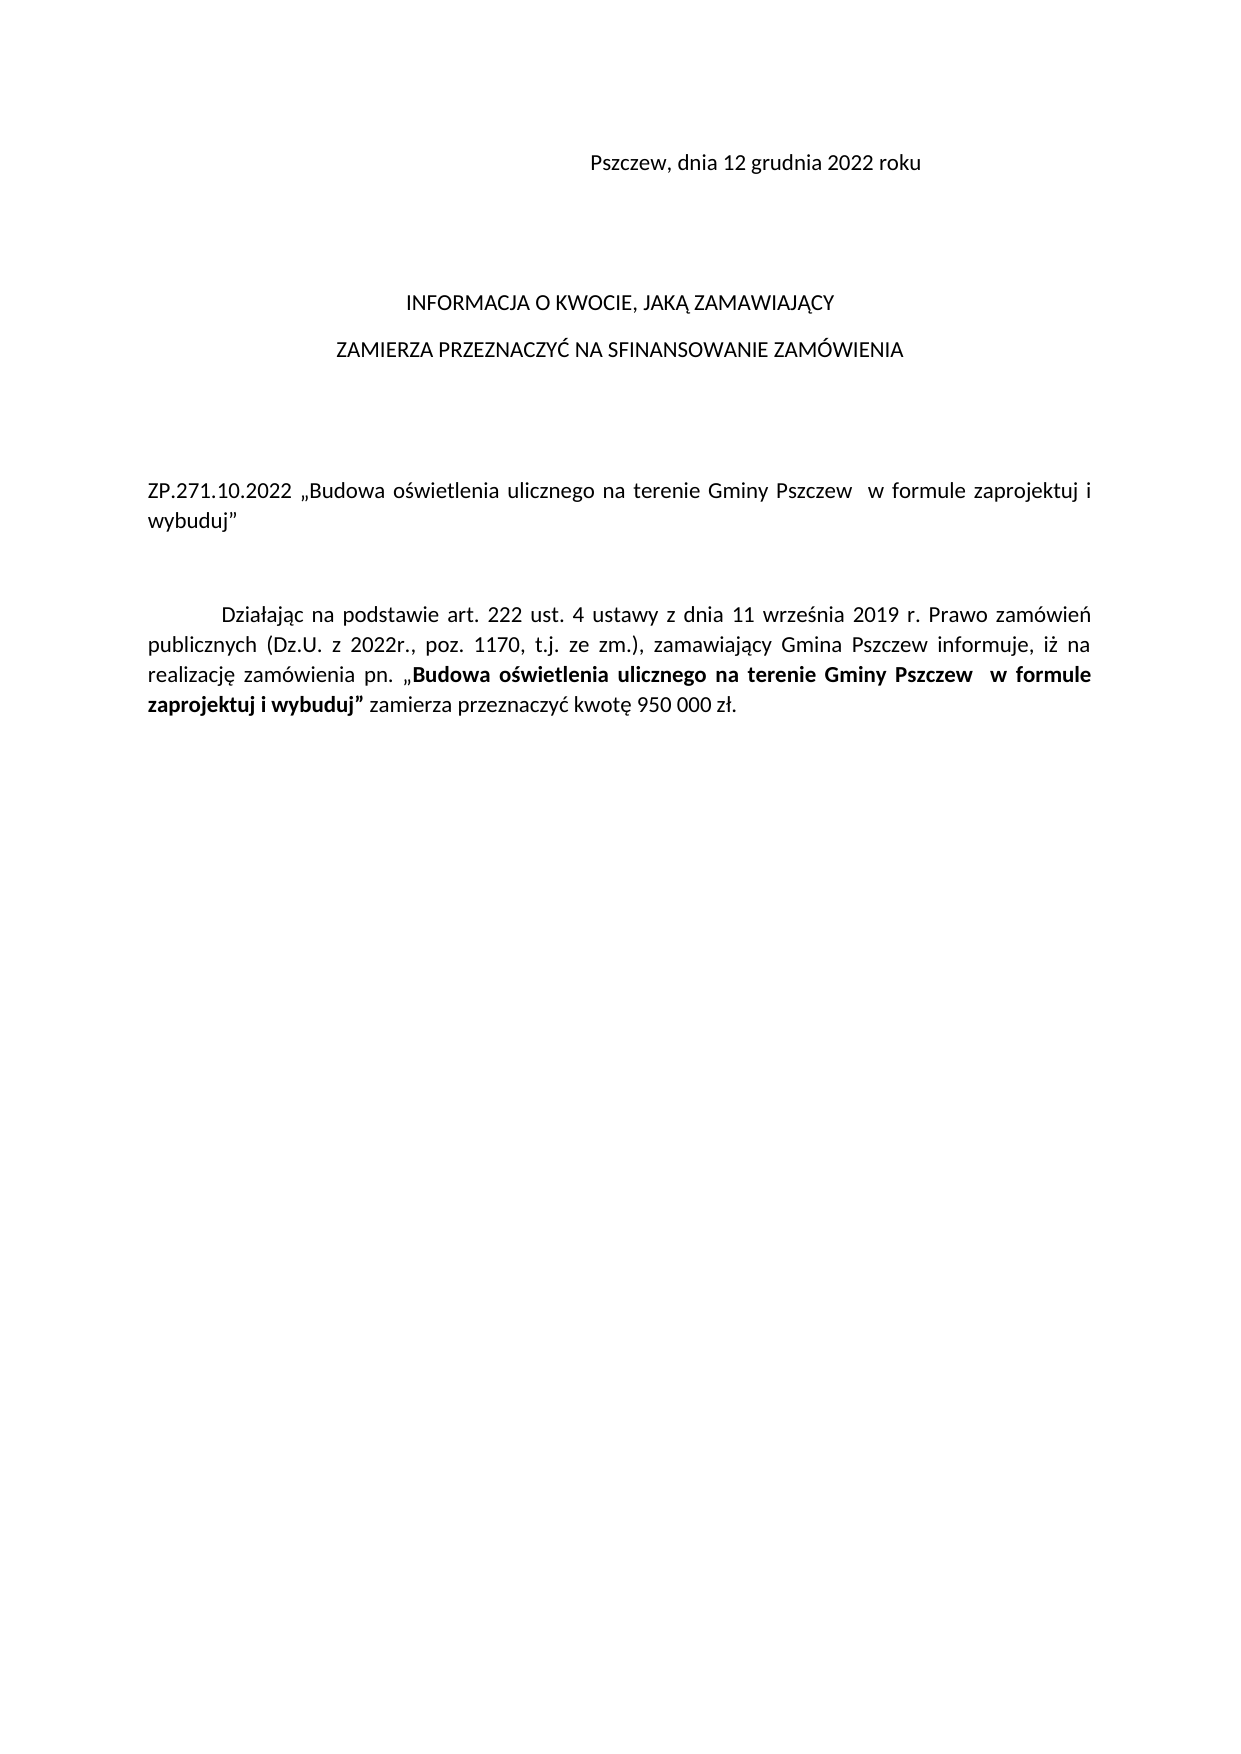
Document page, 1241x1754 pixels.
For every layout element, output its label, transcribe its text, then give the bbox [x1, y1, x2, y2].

text Pszczew, dnia 12 grudnia 2022 roku [516, 148, 1093, 176]
text INFORMACJA O KWOCIE, JAKĄ ZAMAWIAJĄCY [148, 288, 1093, 316]
text ZAMIERZA PRZEZNACZYĆ NA SFINANSOWANIE ZAMÓWIENIA [148, 335, 1093, 363]
text ZP.271.10.2022 „Budowa oświetlenia ulicznego na terenie Gminy Pszczew w formule zaprojektuj i wybuduj” [148, 476, 1093, 534]
text Działając na podstawie art. 222 ust. 4 ustawy z dnia 11 września 2019 r. Prawo zamówień publicznych (Dz.U. z 2022r., poz. 1170, t.j. ze zm.), zamawiający Gmina Pszczew informuje, iż na realizację zamówienia pn. „Budowa oświetlenia ulicznego na terenie Gminy Pszczew w formule zaprojektuj i wybuduj” zamierza przeznaczyć kwotę 950 000 zł. [148, 600, 1093, 718]
